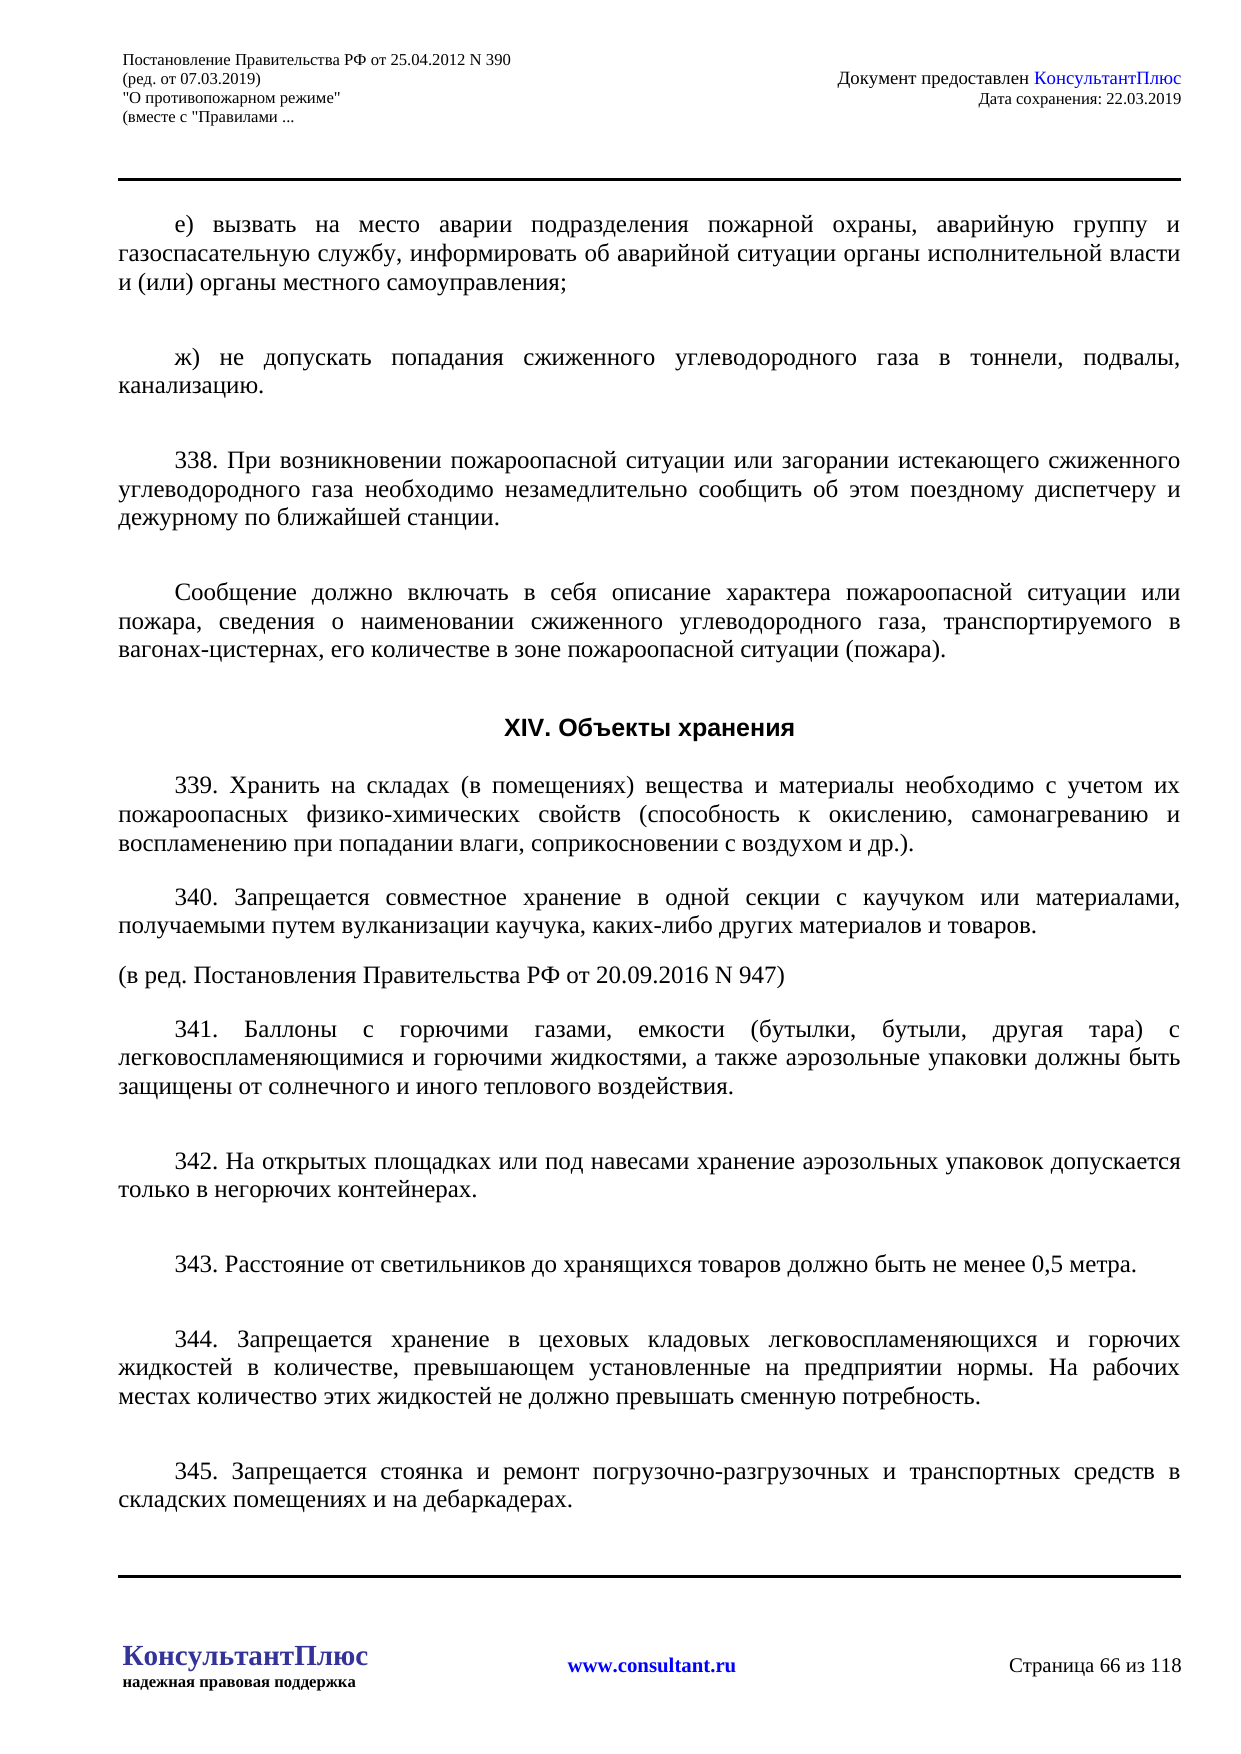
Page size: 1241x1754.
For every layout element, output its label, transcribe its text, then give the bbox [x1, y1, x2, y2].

text ж) не допускать попадания сжиженного углеводородного газа в тоннели, подвалы, канализацию. [118, 342, 1181, 399]
text 344. Запрещается хранение в цеховых кладовых легковоспламеняющихся и горючих жидкостей в количестве, превышающем установленные на предприятии нормы. На рабочих местах количество этих жидкостей не должно превышать сменную потребность. [118, 1324, 1181, 1410]
title XIV. Объекты хранения [118, 713, 1181, 742]
text 338. При возникновении пожароопасной ситуации или загорании истекающего сжиженного углеводородного газа необходимо незамедлительно сообщить об этом поездному диспетчеру и дежурному по ближайшей станции. [118, 445, 1181, 531]
text 340. Запрещается совместное хранение в одной секции с каучуком или материалами, получаемыми путем вулканизации каучука, каких-либо других материалов и товаров. [118, 882, 1181, 939]
text 339. Хранить на складах (в помещениях) вещества и материалы необходимо с учетом их пожароопасных физико-химических свойств (способность к окислению, самонагреванию и воспламенению при попадании влаги, соприкосновении с воздухом и др.). [118, 770, 1181, 857]
text Сообщение должно включать в себя описание характера пожароопасной ситуации или пожара, сведения о наименовании сжиженного углеводородного газа, транспортируемого в вагонах-цистернах, его количестве в зоне пожароопасной ситуации (пожара). [118, 577, 1181, 663]
text (в ред. Постановления Правительства РФ от 20.09.2016 N 947) [118, 960, 1181, 989]
text 345. Запрещается стоянка и ремонт погрузочно-разгрузочных и транспортных средств в складских помещениях и на дебаркадерах. [118, 1456, 1181, 1513]
text е) вызвать на место аварии подразделения пожарной охраны, аварийную группу и газоспасательную службу, информировать об аварийной ситуации органы исполнительной власти и (или) органы местного самоуправления; [118, 209, 1181, 296]
text 341. Баллоны с горючими газами, емкости (бутылки, бутыли, другая тара) с легковоспламеняющимися и горючими жидкостями, а также аэрозольные упаковки должны быть защищены от солнечного и иного теплового воздействия. [118, 1014, 1181, 1100]
text 343. Расстояние от светильников до хранящихся товаров должно быть не менее 0,5 метра. [118, 1249, 1181, 1278]
text 342. На открытых площадках или под навесами хранение аэрозольных упаковок допускается только в негорючих контейнерах. [118, 1146, 1181, 1203]
